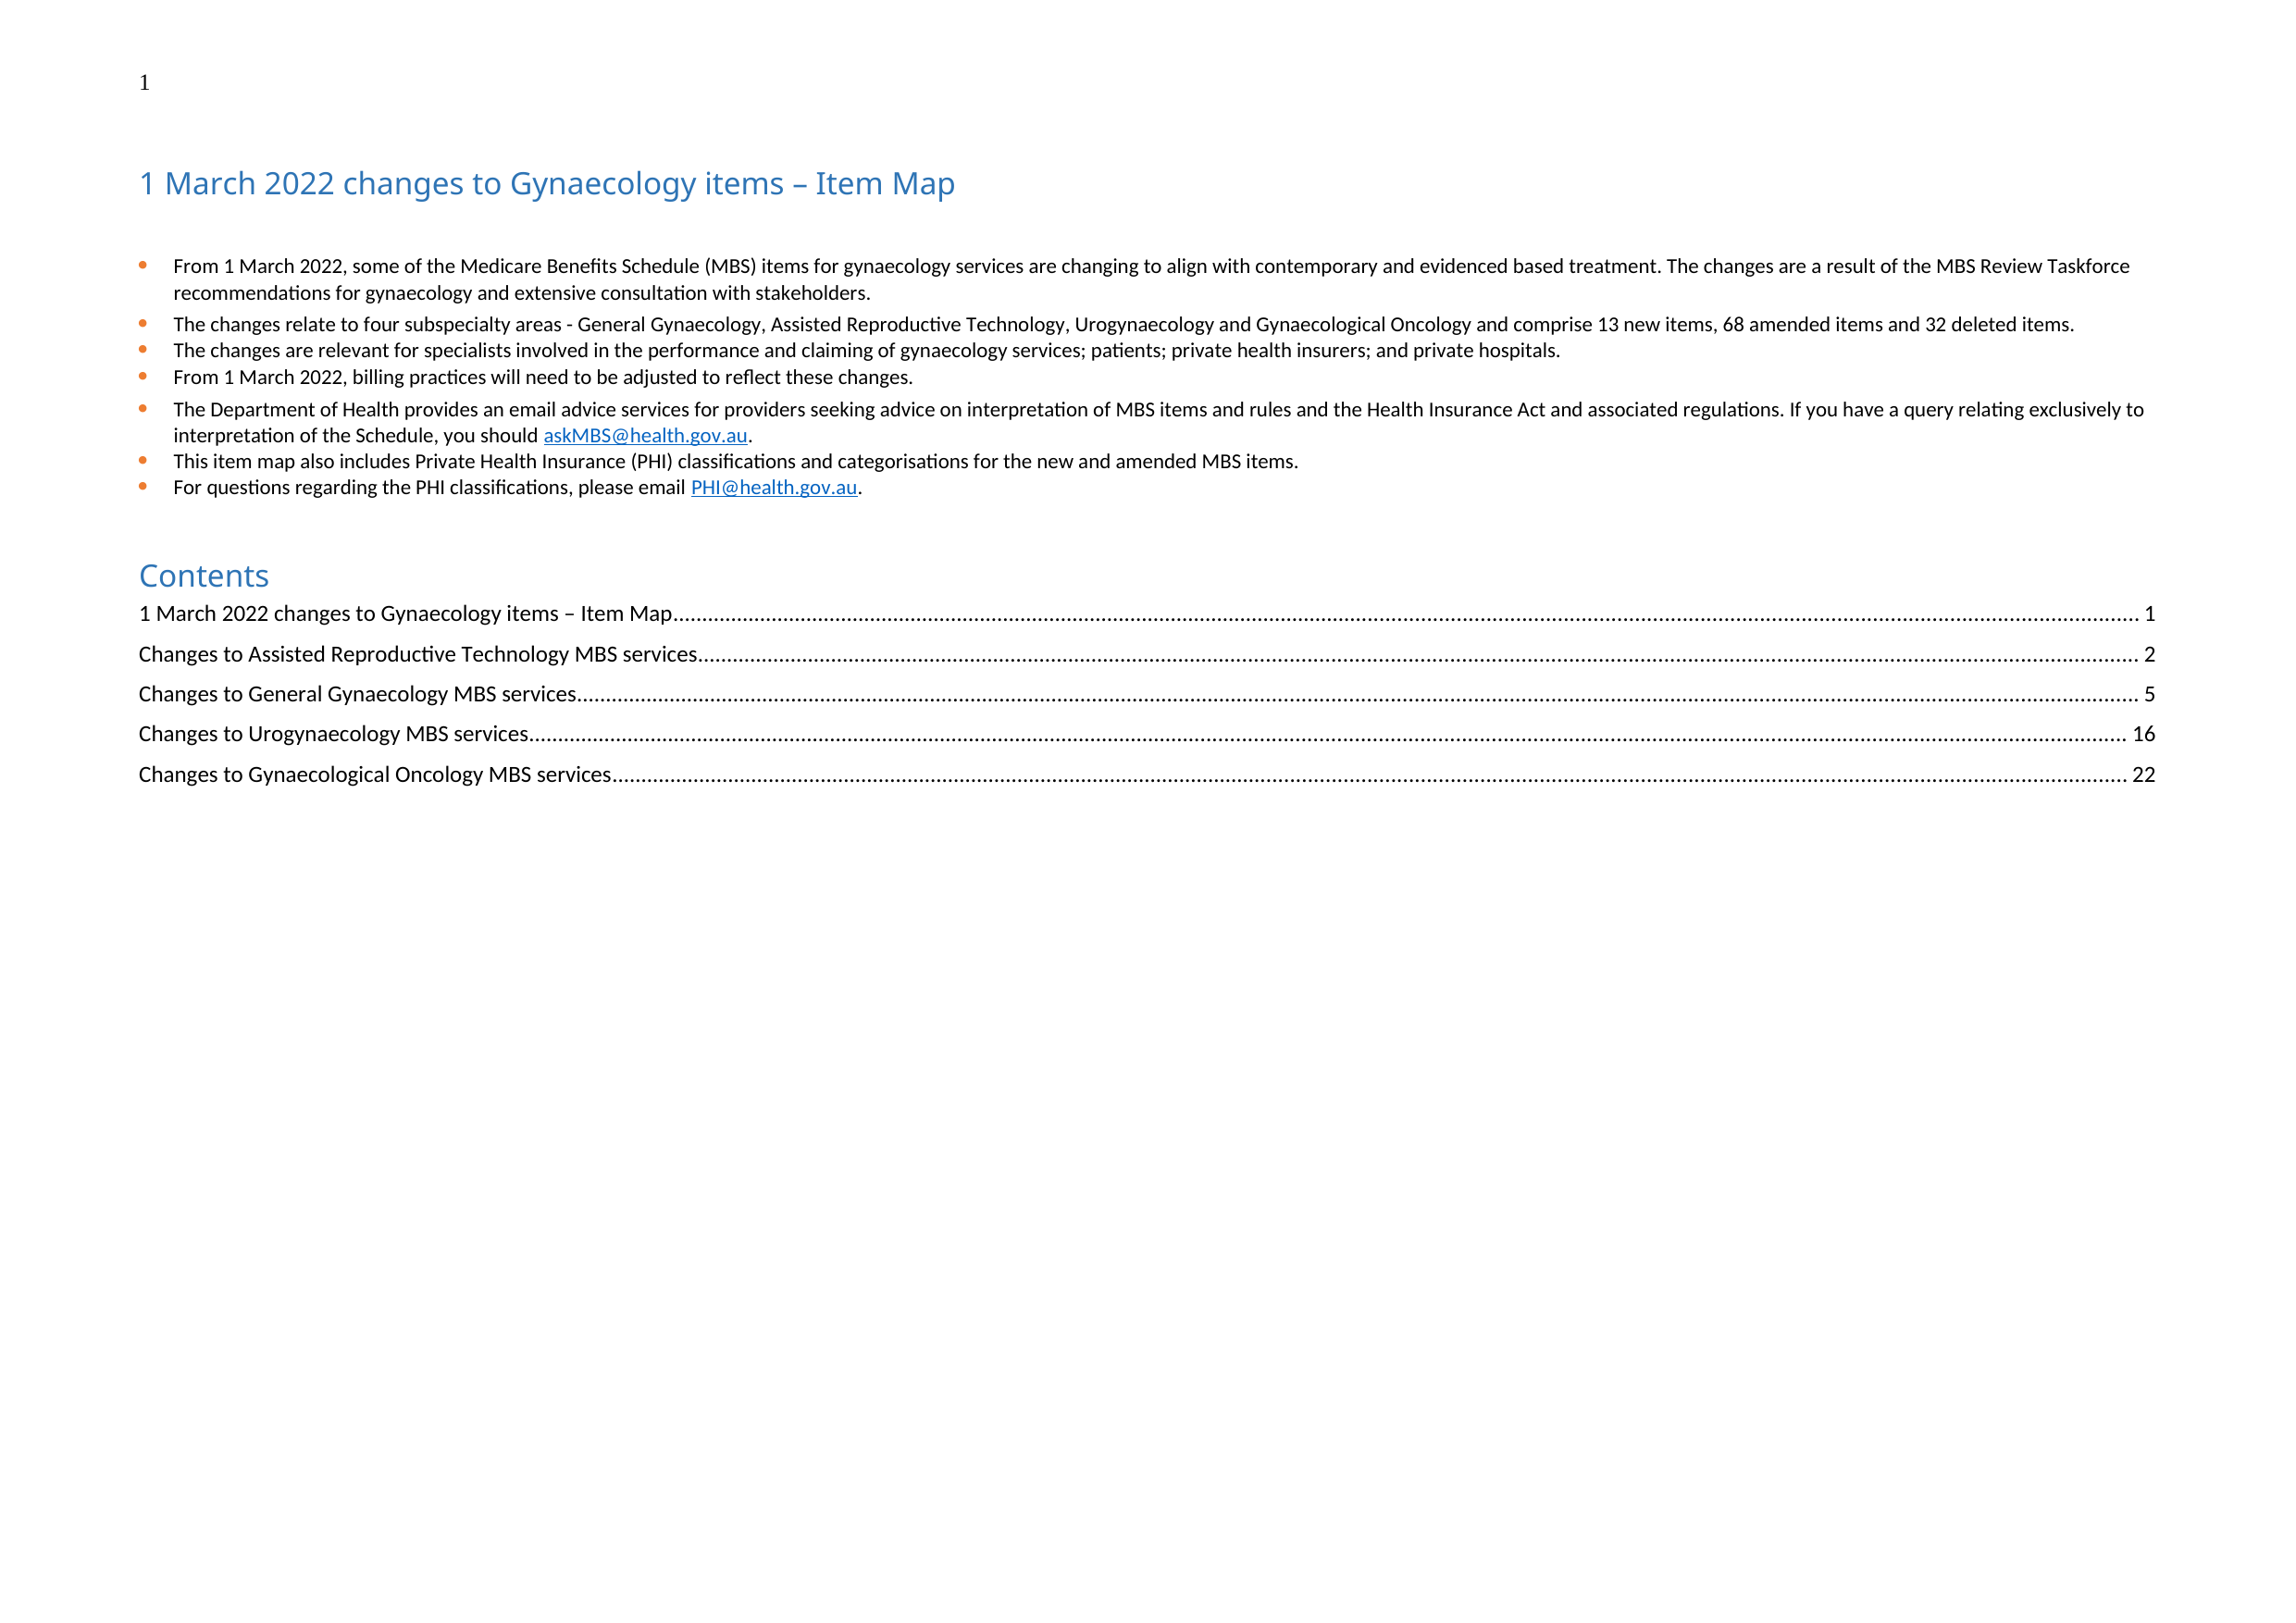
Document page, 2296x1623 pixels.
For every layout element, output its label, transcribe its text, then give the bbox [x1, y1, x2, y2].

list The changes are relevant for specialists involved in the performance and claiming of gynaecology services; patients; private health insurers; and private hospitals. [139, 337, 2156, 363]
list From 1 March 2022, billing practices will need to be adjusted to reflect these changes. [139, 363, 2156, 390]
list From 1 March 2022, some of the Medicare Benefits Schedule (MBS) items for gynaecology services are changing to align with contemporary and evidenced based treatment. The changes are a result of the MBS Review Taskforce recommendations for gynaecology and extensive consultation with stakeholders. [139, 252, 2156, 305]
list The Department of Health provides an email advice services for providers seeking advice on interpretation of MBS items and rules and the Health Insurance Act and associated regulations. If you have a query relating exclusively to interpretation of the Schedule, you should askMBS@health.gov.au. [139, 396, 2156, 448]
subtitle 1 March 2022 changes to Gynaecology items – Item Map [139, 162, 2156, 204]
list For questions regarding the PHI classifications, please email PHI@health.gov.au. [139, 474, 2156, 500]
list The changes relate to four subspecialty areas - General Gynaecology, Assisted Reproductive Technology, Urogynaecology and Gynaecological Oncology and comprise 13 new items, 68 amended items and 32 deleted items. [139, 311, 2156, 337]
list This item map also includes Private Health Insurance (PHI) classifications and categorisations for the new and amended MBS items. [139, 448, 2156, 474]
